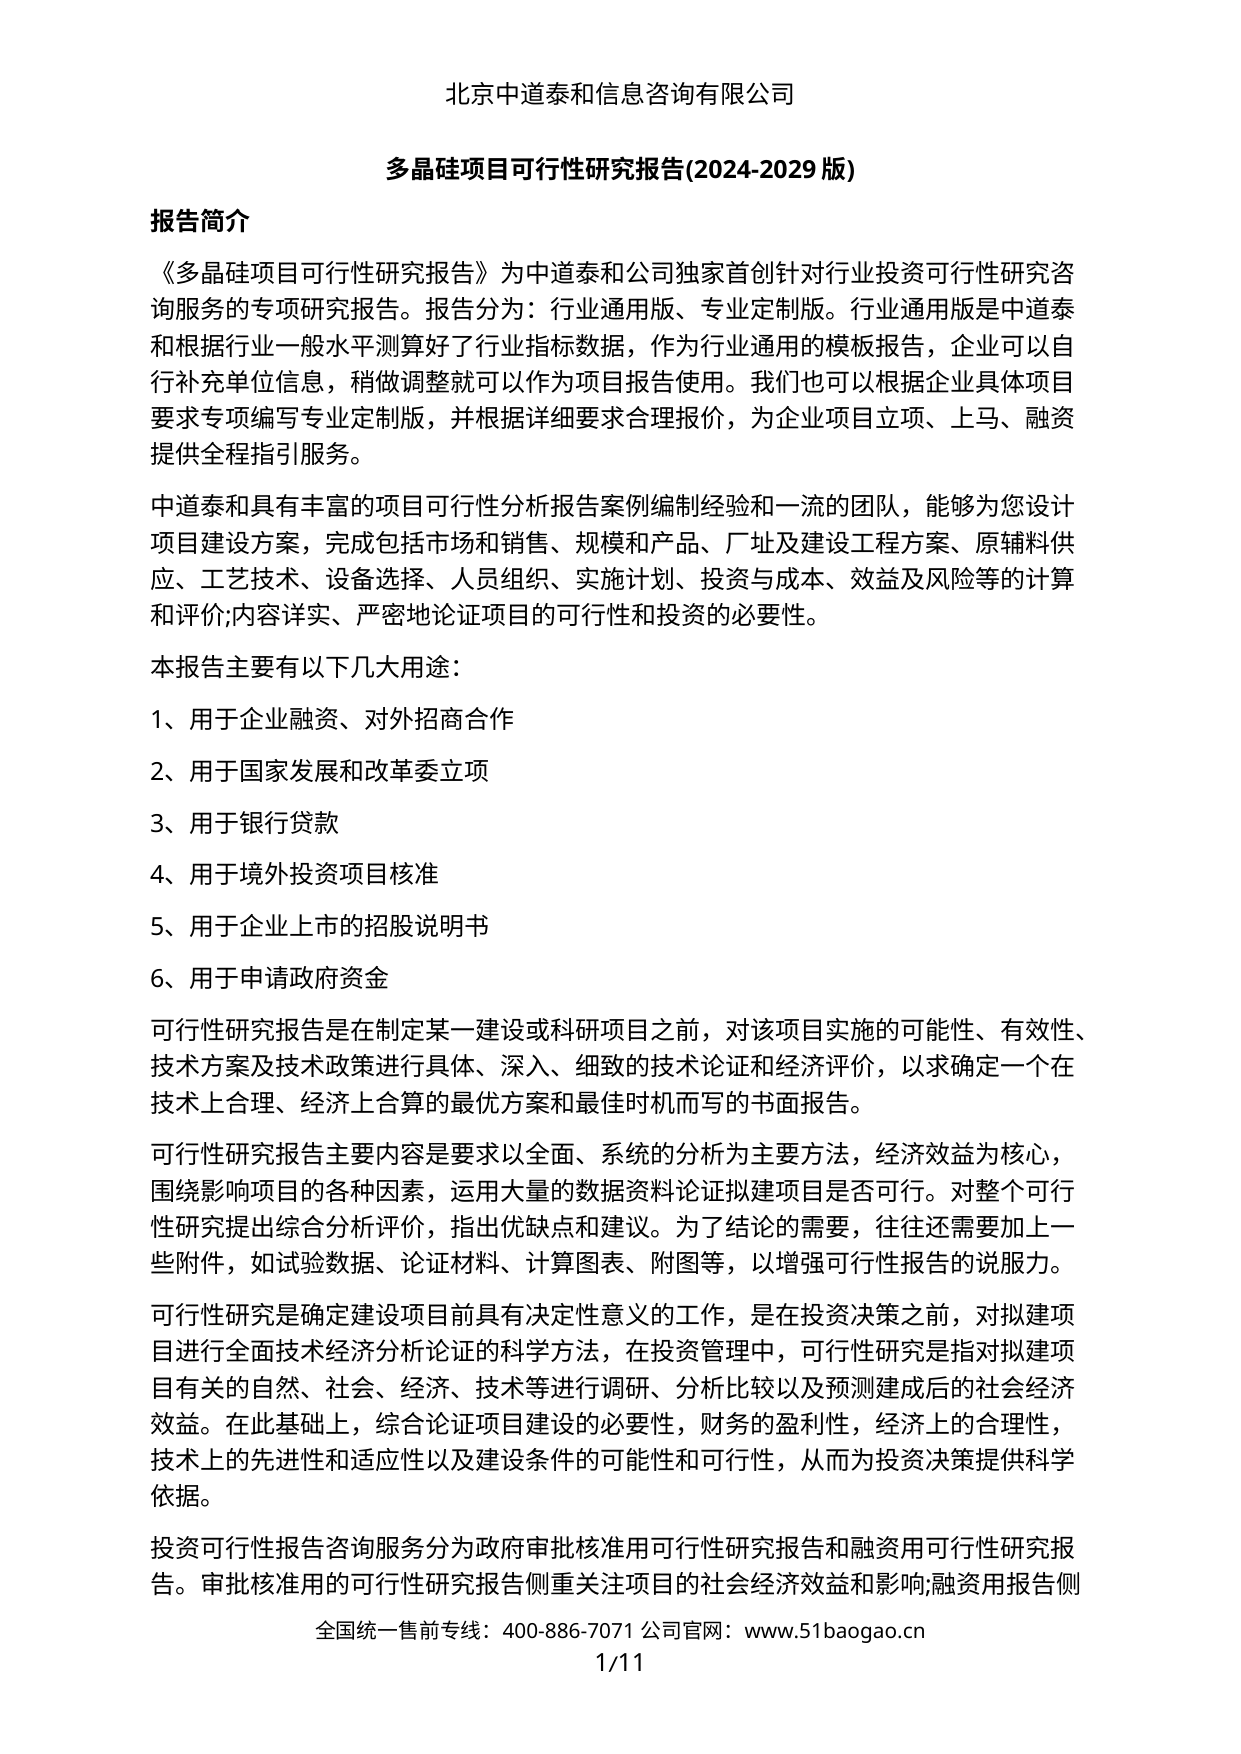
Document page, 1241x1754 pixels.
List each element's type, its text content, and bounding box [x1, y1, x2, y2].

text 《多晶硅项目可行性研究报告》为中道泰和公司独家首创针对行业投资可行性研究咨询服务的专项研究报告。报告分为：行业通用版、专业定制版。行业通用版是中道泰和根据行业一般水平测算好了行业指标数据，作为行业通用的模板报告，企业可以自行补充单位信息，稍做调整就可以作为项目报告使用。我们也可以根据企业具体项目要求专项编写专业定制版，并根据详细要求合理报价，为企业项目立项、上马、融资提供全程指引服务。 [150, 254, 1090, 471]
text 4、用于境外投资项目核准 [150, 855, 1090, 891]
text 3、用于银行贷款 [150, 803, 1090, 839]
text 报告简介 [150, 202, 1090, 238]
text 本报告主要有以下几大用途： [150, 647, 1090, 684]
text 多晶硅项目可行性研究报告(2024-2029版) [150, 150, 1090, 186]
text 2、用于国家发展和改革委立项 [150, 751, 1090, 787]
text 可行性研究报告主要内容是要求以全面、系统的分析为主要方法，经济效益为核心，围绕影响项目的各种因素，运用大量的数据资料论证拟建项目是否可行。对整个可行性研究提出综合分析评价，指出优缺点和建议。为了结论的需要，往往还需要加上一些附件，如试验数据、论证材料、计算图表、附图等，以增强可行性报告的说服力。 [150, 1135, 1090, 1280]
text 1、用于企业融资、对外招商合作 [150, 699, 1090, 736]
text 可行性研究是确定建设项目前具有决定性意义的工作，是在投资决策之前，对拟建项目进行全面技术经济分析论证的科学方法，在投资管理中，可行性研究是指对拟建项目有关的自然、社会、经济、技术等进行调研、分析比较以及预测建成后的社会经济效益。在此基础上，综合论证项目建设的必要性，财务的盈利性，经济上的合理性，技术上的先进性和适应性以及建设条件的可能性和可行性，从而为投资决策提供科学依据。 [150, 1296, 1090, 1513]
text 5、用于企业上市的招股说明书 [150, 907, 1090, 943]
text 中道泰和具有丰富的项目可行性分析报告案例编制经验和一流的团队，能够为您设计项目建设方案，完成包括市场和销售、规模和产品、厂址及建设工程方案、原辅料供应、工艺技术、设备选择、人员组织、实施计划、投资与成本、效益及风险等的计算和评价;内容详实、严密地论证项目的可行性和投资的必要性。 [150, 487, 1090, 632]
text 6、用于申请政府资金 [150, 959, 1090, 995]
text 可行性研究报告是在制定某一建设或科研项目之前，对该项目实施的可能性、有效性、技术方案及技术政策进行具体、深入、细致的技术论证和经济评价，以求确定一个在技术上合理、经济上合算的最优方案和最佳时机而写的书面报告。 [150, 1011, 1090, 1119]
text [150, 1529, 1090, 1601]
